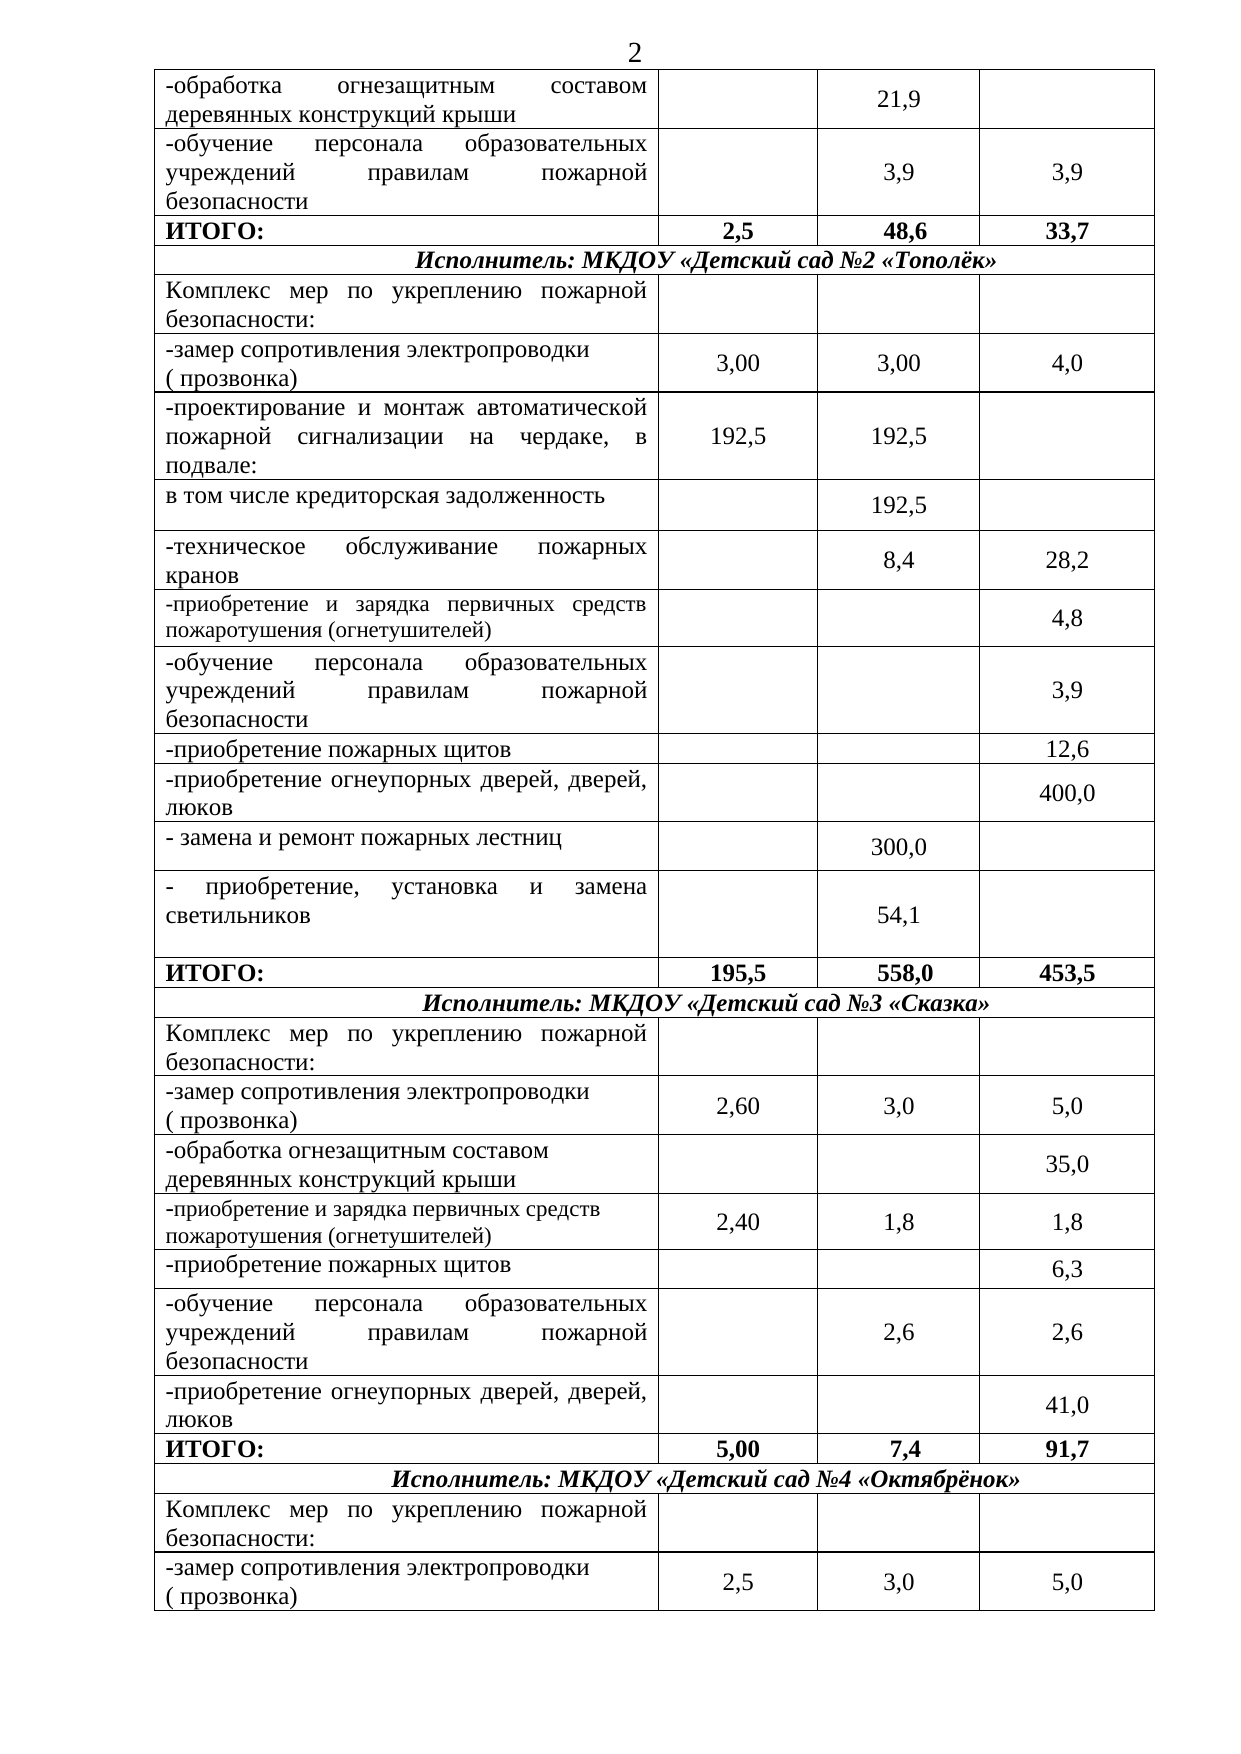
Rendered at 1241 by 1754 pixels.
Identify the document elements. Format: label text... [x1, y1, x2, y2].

table_cell ИТОГО: [155, 216, 658, 244]
table_cell 2,5 [659, 1553, 817, 1610]
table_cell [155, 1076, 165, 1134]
table_cell 192,5 [818, 480, 979, 530]
table_cell 195,5 [659, 958, 817, 987]
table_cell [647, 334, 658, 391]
table_cell -обработка огнезащитным составом деревянных конструкций крыши [155, 70, 658, 127]
table_cell 33,7 [980, 216, 1154, 244]
table_cell -приобретение и зарядка первичных средств пожаротушения (огнетушителей) [155, 590, 658, 646]
table_cell [980, 822, 1154, 870]
table_cell 2,6 [980, 1289, 1154, 1375]
table_cell [818, 647, 979, 733]
table_cell 5,00 [659, 1434, 817, 1463]
table_cell [659, 480, 817, 530]
table_cell [818, 1494, 979, 1551]
table_cell [980, 275, 1154, 333]
table_cell 4,8 [980, 590, 1154, 646]
table_cell 4,0 [980, 334, 1154, 391]
table_cell [818, 275, 979, 333]
table_cell 8,4 [818, 531, 979, 589]
table_cell [980, 871, 1154, 957]
table_cell 3,9 [818, 129, 979, 215]
table_cell [659, 647, 817, 733]
table_cell 300,0 [818, 822, 979, 870]
table_cell [659, 531, 817, 589]
table_cell [659, 822, 817, 870]
table_cell 2,5 [659, 216, 817, 244]
table_cell 5,0 [980, 1553, 1154, 1610]
table_cell 2,6 [818, 1289, 979, 1375]
table_cell [818, 1376, 979, 1433]
table_cell [659, 590, 817, 646]
table_cell [818, 1250, 979, 1287]
table_cell 54,1 [818, 871, 979, 957]
table_cell 35,0 [980, 1135, 1154, 1192]
table_cell - замена и ремонт пожарных лестниц [155, 822, 658, 870]
table_cell 3,9 [980, 129, 1154, 215]
table_cell 12,6 [980, 734, 1154, 763]
table_cell -приобретение огнеупорных дверей, дверей, люков [155, 1376, 658, 1433]
table_cell -обучение персонала образовательных учреждений правилам пожарной безопасности [155, 1289, 658, 1375]
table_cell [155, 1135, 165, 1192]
table_cell 6,3 [980, 1250, 1154, 1287]
table_cell [659, 1289, 817, 1375]
table_cell Исполнитель: МКДОУ «Детский сад №3 «Сказка» [155, 988, 1154, 1017]
table_cell [659, 129, 817, 215]
table_cell Исполнитель: МКДОУ «Детский сад №4 «Октябрёнок» [155, 1464, 1154, 1493]
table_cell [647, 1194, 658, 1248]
table_cell 3,0 [818, 1076, 979, 1134]
table_cell 453,5 [980, 958, 1154, 987]
table_cell - приобретение, установка и замена светильников [155, 871, 658, 957]
table_cell 3,0 [818, 1553, 979, 1610]
table_cell 28,2 [980, 531, 1154, 589]
table_cell [818, 764, 979, 821]
table_cell [818, 734, 979, 763]
table_cell [659, 871, 817, 957]
table_cell 5,0 [980, 1076, 1154, 1134]
table_cell [659, 1376, 817, 1433]
table_cell Исполнитель: МКДОУ «Детский сад №2 «Тополёк» [155, 246, 1154, 274]
table_cell [659, 1135, 817, 1192]
table_cell [659, 70, 817, 127]
table_cell в том числе кредиторская задолженность [155, 480, 658, 530]
table_cell ИТОГО: [155, 958, 658, 987]
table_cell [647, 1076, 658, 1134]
table_cell -обучение персонала образовательных учреждений правилам пожарной безопасности [155, 647, 658, 733]
table_cell 192,5 [818, 393, 979, 479]
table_cell Комплекс мер по укреплению пожарной безопасности: [155, 275, 658, 333]
table_cell 3,00 [818, 334, 979, 391]
table_cell [659, 1494, 817, 1551]
table_cell -приобретение пожарных щитов [155, 734, 658, 763]
table_cell [818, 1135, 979, 1192]
table_cell [818, 590, 979, 646]
table_cell 2,60 [659, 1076, 817, 1134]
table_cell 1,8 [980, 1194, 1154, 1248]
table_cell 2,40 [659, 1194, 817, 1248]
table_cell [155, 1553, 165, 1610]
table_cell -обучение персонала образовательных учреждений правилам пожарной безопасности [155, 129, 658, 215]
table_cell [818, 1018, 979, 1075]
table_cell -проектирование и монтаж автоматической пожарной сигнализации на чердаке, в подвале: [155, 393, 658, 479]
table_cell 558,0 [818, 958, 979, 987]
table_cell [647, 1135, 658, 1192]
table_cell [659, 275, 817, 333]
table_cell [980, 393, 1154, 479]
table_cell ИТОГО: [155, 1434, 658, 1463]
table_cell 21,9 [818, 70, 979, 127]
table_cell 1,8 [818, 1194, 979, 1248]
table_cell 7,4 [818, 1434, 979, 1463]
table_cell [980, 480, 1154, 530]
table_cell -приобретение огнеупорных дверей, дверей, люков [155, 764, 658, 821]
table_cell 41,0 [980, 1376, 1154, 1433]
table_cell -техническое обслуживание пожарных кранов [155, 531, 658, 589]
table_cell 48,6 [818, 216, 979, 244]
table_cell [659, 1018, 817, 1075]
table_cell [980, 1494, 1154, 1551]
table_cell [659, 1250, 817, 1287]
table_cell 3,9 [980, 647, 1154, 733]
table_cell Комплекс мер по укреплению пожарной безопасности: [155, 1494, 658, 1551]
table_cell Комплекс мер по укреплению пожарной безопасности: [155, 1018, 658, 1075]
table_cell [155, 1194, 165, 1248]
table_cell -приобретение пожарных щитов [155, 1250, 658, 1287]
table_cell [980, 70, 1154, 127]
table_cell 400,0 [980, 764, 1154, 821]
table_cell [980, 1018, 1154, 1075]
table_cell [659, 764, 817, 821]
table_cell [659, 734, 817, 763]
table_cell 3,00 [659, 334, 817, 391]
table_cell 91,7 [980, 1434, 1154, 1463]
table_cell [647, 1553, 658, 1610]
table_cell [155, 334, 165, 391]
table_cell 192,5 [659, 393, 817, 479]
